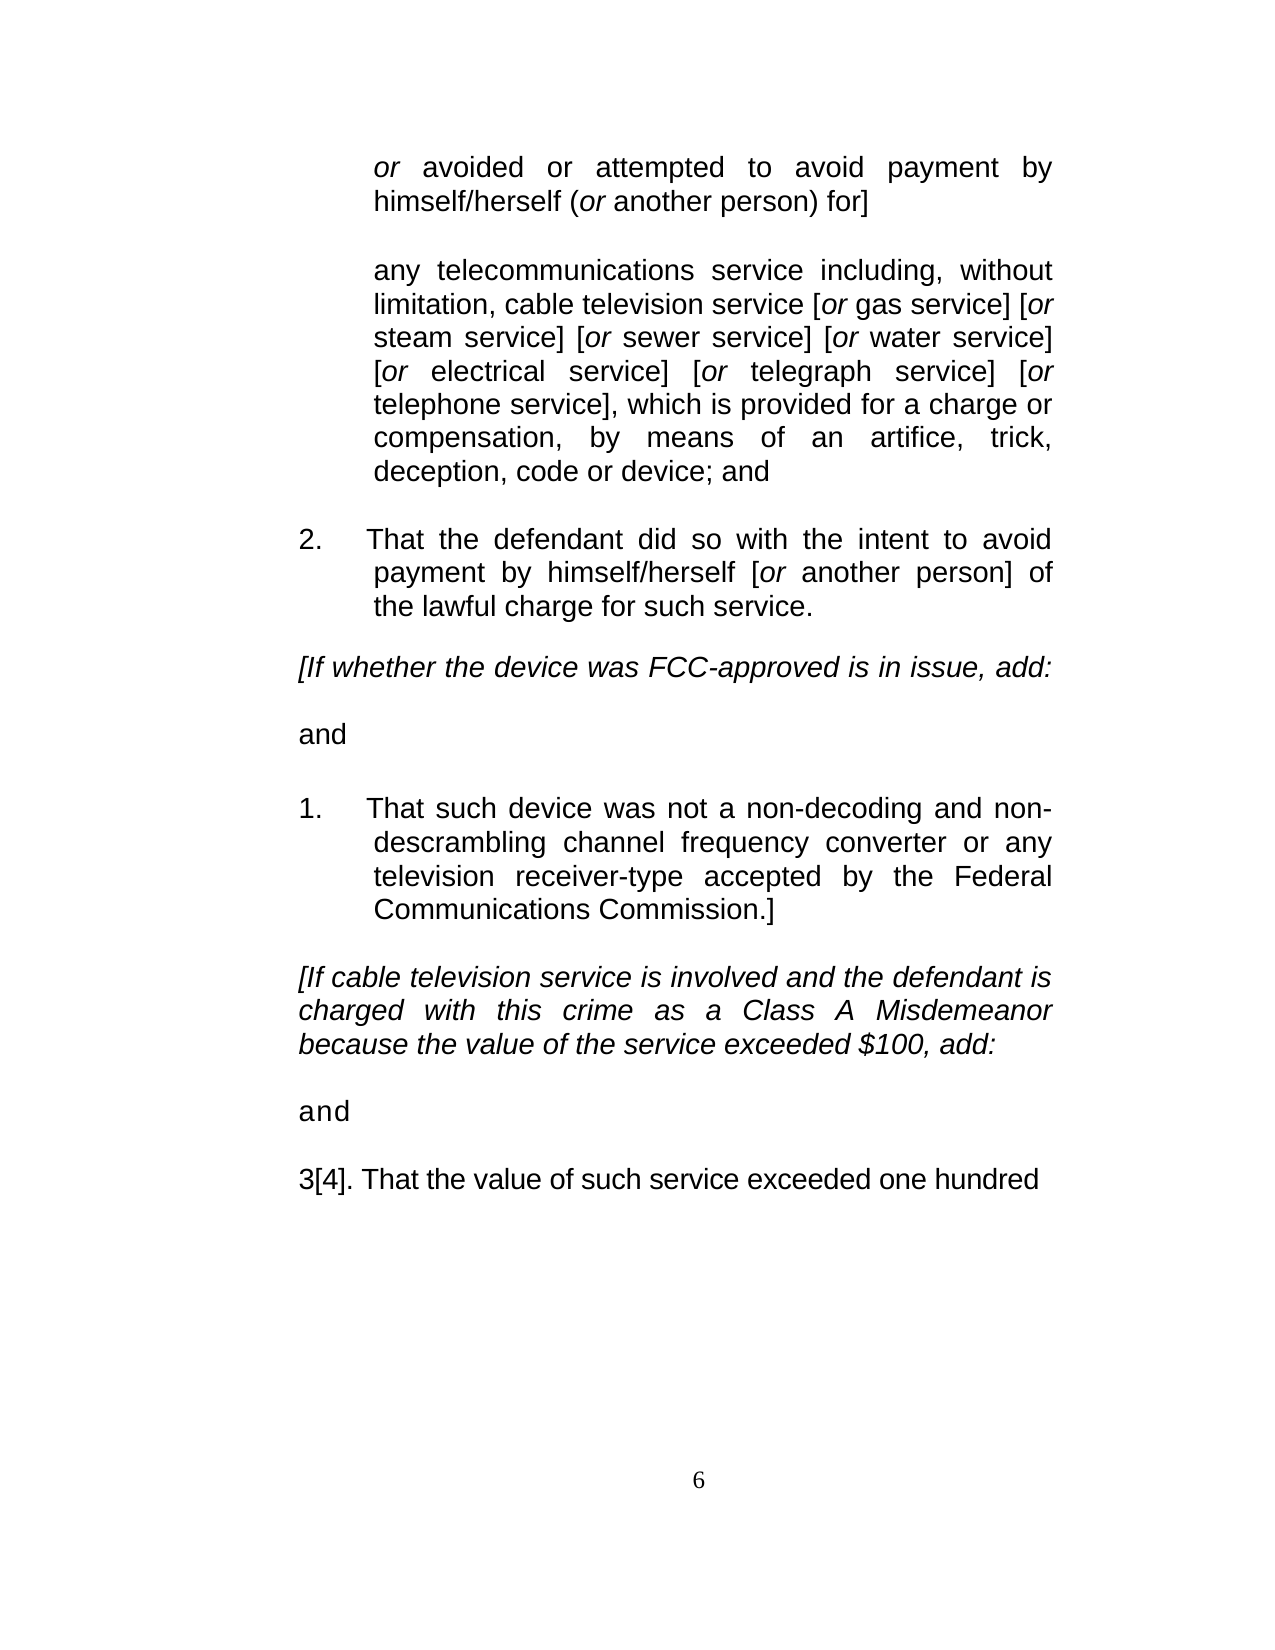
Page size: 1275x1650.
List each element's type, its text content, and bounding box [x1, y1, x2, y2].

list That such device was not a non-decoding and non-descrambling channel frequency converter or any television receiver-type accepted by the Federal Communications Commission.] [298, 792, 1053, 926]
text [If whether the device was FCC-approved is in issue, add: and [298, 623, 1053, 757]
text and [298, 1095, 1053, 1128]
text or avoided or attempted to avoid payment by himself/herself (or another person) for] [373, 151, 1053, 218]
text any telecommunications service including, without limitation, cable television service [or gas service] [or steam service] [or sewer service] [or water service] [or electrical service] [or telegraph service] [or telephone service], which is provided for a charge or compensation, by means of an artifice, trick, deception, code or device; and [373, 254, 1053, 488]
list That the defendant did so with the intent to avoid payment by himself/herself [or another person] of the lawful charge for such service. [298, 523, 1053, 623]
text [If cable television service is involved and the defendant is charged with this crime as a Class A Misdemeanor because the value of the service exceeded $100, add: [298, 961, 1053, 1061]
text 3[4]. That the value of such service exceeded one hundred [298, 1163, 1053, 1196]
